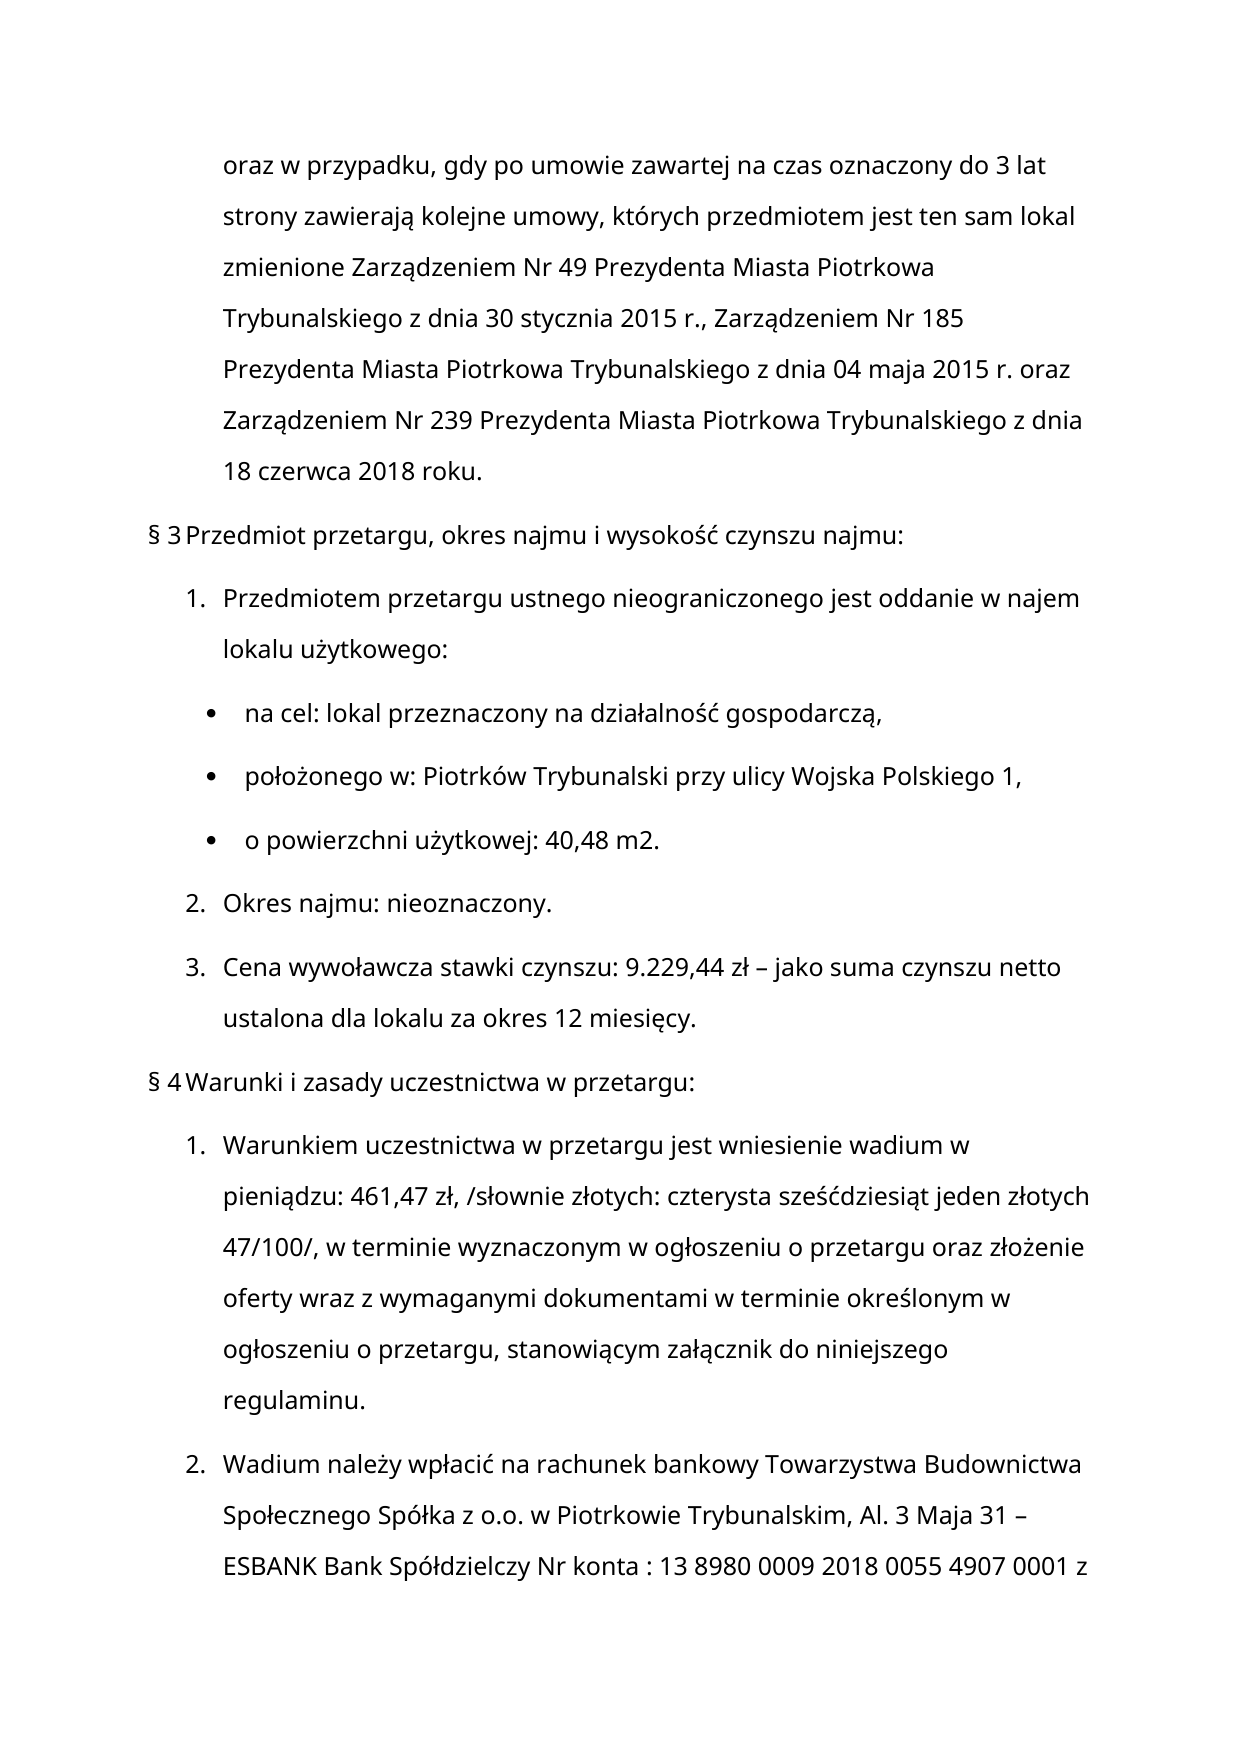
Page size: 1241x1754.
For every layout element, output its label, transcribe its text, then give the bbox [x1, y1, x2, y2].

subtitle na cel: lokal przeznaczony na działalność gospodarczą, [207, 696, 1093, 729]
subtitle o powierzchni użytkowej: 40,48 m2. [207, 823, 1093, 857]
subtitle Warunkiem uczestnictwa w przetargu jest wniesienie wadium w pieniądzu: 461,47 zł, /słownie złotych: czterysta sześćdziesiąt jeden złotych 47/100/, w terminie wyznaczonym w ogłoszeniu o przetargu oraz złożenie oferty wraz z wymaganymi dokumentami w terminie określonym w ogłoszeniu o przetargu, stanowiącym załącznik do niniejszego regulaminu. [185, 1128, 1093, 1417]
subtitle Przedmiotem przetargu ustnego nieograniczonego jest oddanie w najem lokalu użytkowego: [185, 581, 1093, 666]
subtitle Warunki i zasady uczestnictwa w przetargu: [148, 1064, 1093, 1098]
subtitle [185, 1447, 1093, 1583]
subtitle Cena wywoławcza stawki czynszu: 9.229,44 zł – jako suma czynszu netto ustalona dla lokalu za okres 12 miesięcy. [185, 950, 1093, 1035]
subtitle Przedmiot przetargu, okres najmu i wysokość czynszu najmu: [148, 517, 1093, 551]
subtitle Okres najmu: nieoznaczony. [185, 886, 1093, 920]
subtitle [185, 148, 1093, 488]
subtitle położonego w: Piotrków Trybunalski przy ulicy Wojska Polskiego 1, [207, 759, 1093, 793]
